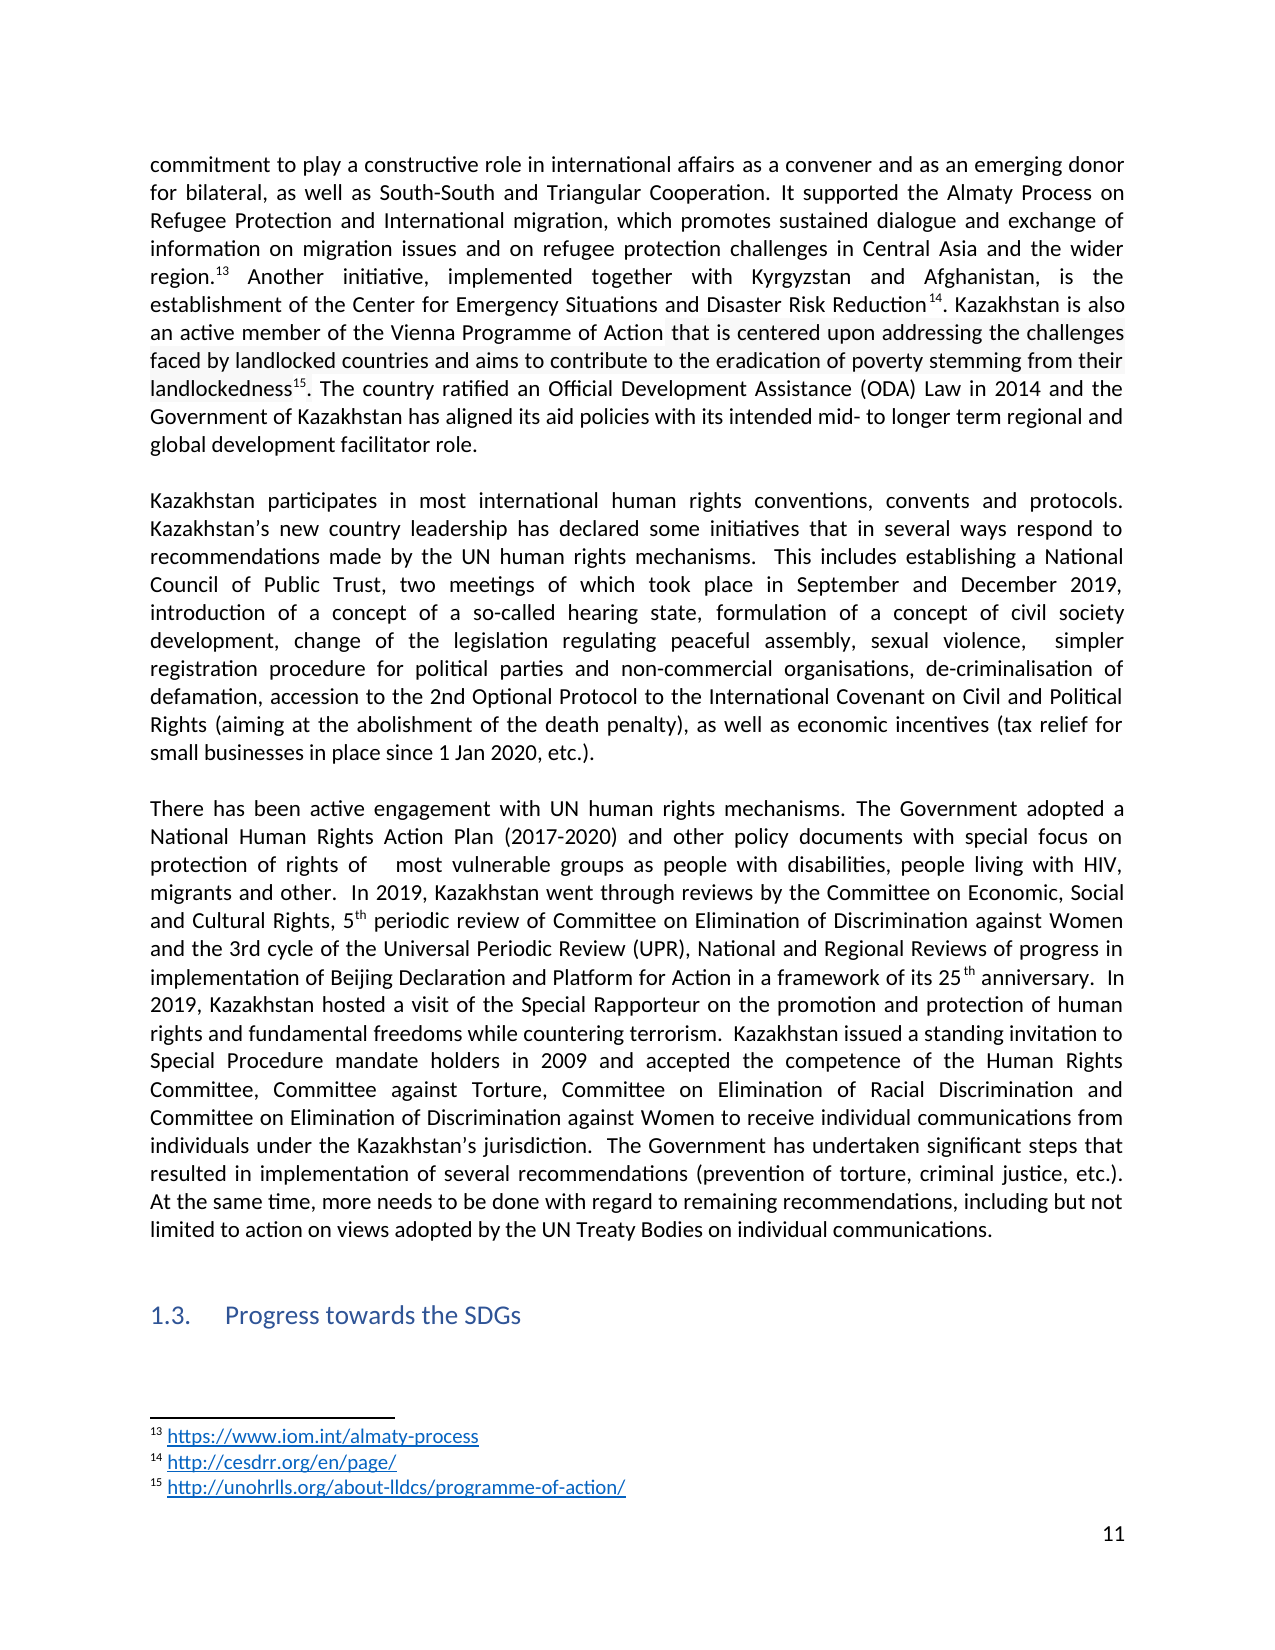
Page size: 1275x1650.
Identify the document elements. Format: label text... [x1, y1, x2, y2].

text Kazakhstan participates in most international human rights conventions, convents and protocols. Kazakhstan’s new country leadership has declared some initiatives that in several ways respond to recommendations made by the UN human rights mechanisms. This includes establishing a National Council of Public Trust, two meetings of which took place in September and December 2019, introduction of a concept of a so-called hearing state, formulation of a concept of civil society development, change of the legislation regulating peaceful assembly, sexual violence, simpler registration procedure for political parties and non-commercial organisations, de-criminalisation of defamation, accession to the 2nd Optional Protocol to the International Covenant on Civil and Political Rights (aiming at the abolishment of the death penalty), as well as economic incentives (tax relief for small businesses in place since 1 Jan 2020, etc.). [150, 486, 1125, 766]
subtitle Progress towards the SDGs [150, 1298, 1125, 1331]
text There has been active engagement with UN human rights mechanisms. The Government adopted a National Human Rights Action Plan (2017-2020) and other policy documents with special focus on protection of rights of most vulnerable groups as people with disabilities, people living with HIV, migrants and other. In 2019, Kazakhstan went through reviews by the Committee on Economic, Social and Cultural Rights, 5th periodic review of Committee on Elimination of Discrimination against Women and the 3rd cycle of the Universal Periodic Review (UPR), National and Regional Reviews of progress in implementation of Beijing Declaration and Platform for Action in a framework of its 25th anniversary. In 2019, Kazakhstan hosted a visit of the Special Rapporteur on the promotion and protection of human rights and fundamental freedoms while countering terrorism. Kazakhstan issued a standing invitation to Special Procedure mandate holders in 2009 and accepted the competence of the Human Rights Committee, Committee against Torture, Committee on Elimination of Racial Discrimination and Committee on Elimination of Discrimination against Women to receive individual communications from individuals under the Kazakhstan’s jurisdiction. The Government has undertaken significant steps that resulted in implementation of several recommendations (prevention of torture, criminal justice, etc.). At the same time, more needs to be done with regard to remaining recommendations, including but not limited to action on views adopted by the UN Treaty Bodies on individual communications. [150, 794, 1125, 1243]
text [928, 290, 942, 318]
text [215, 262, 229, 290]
